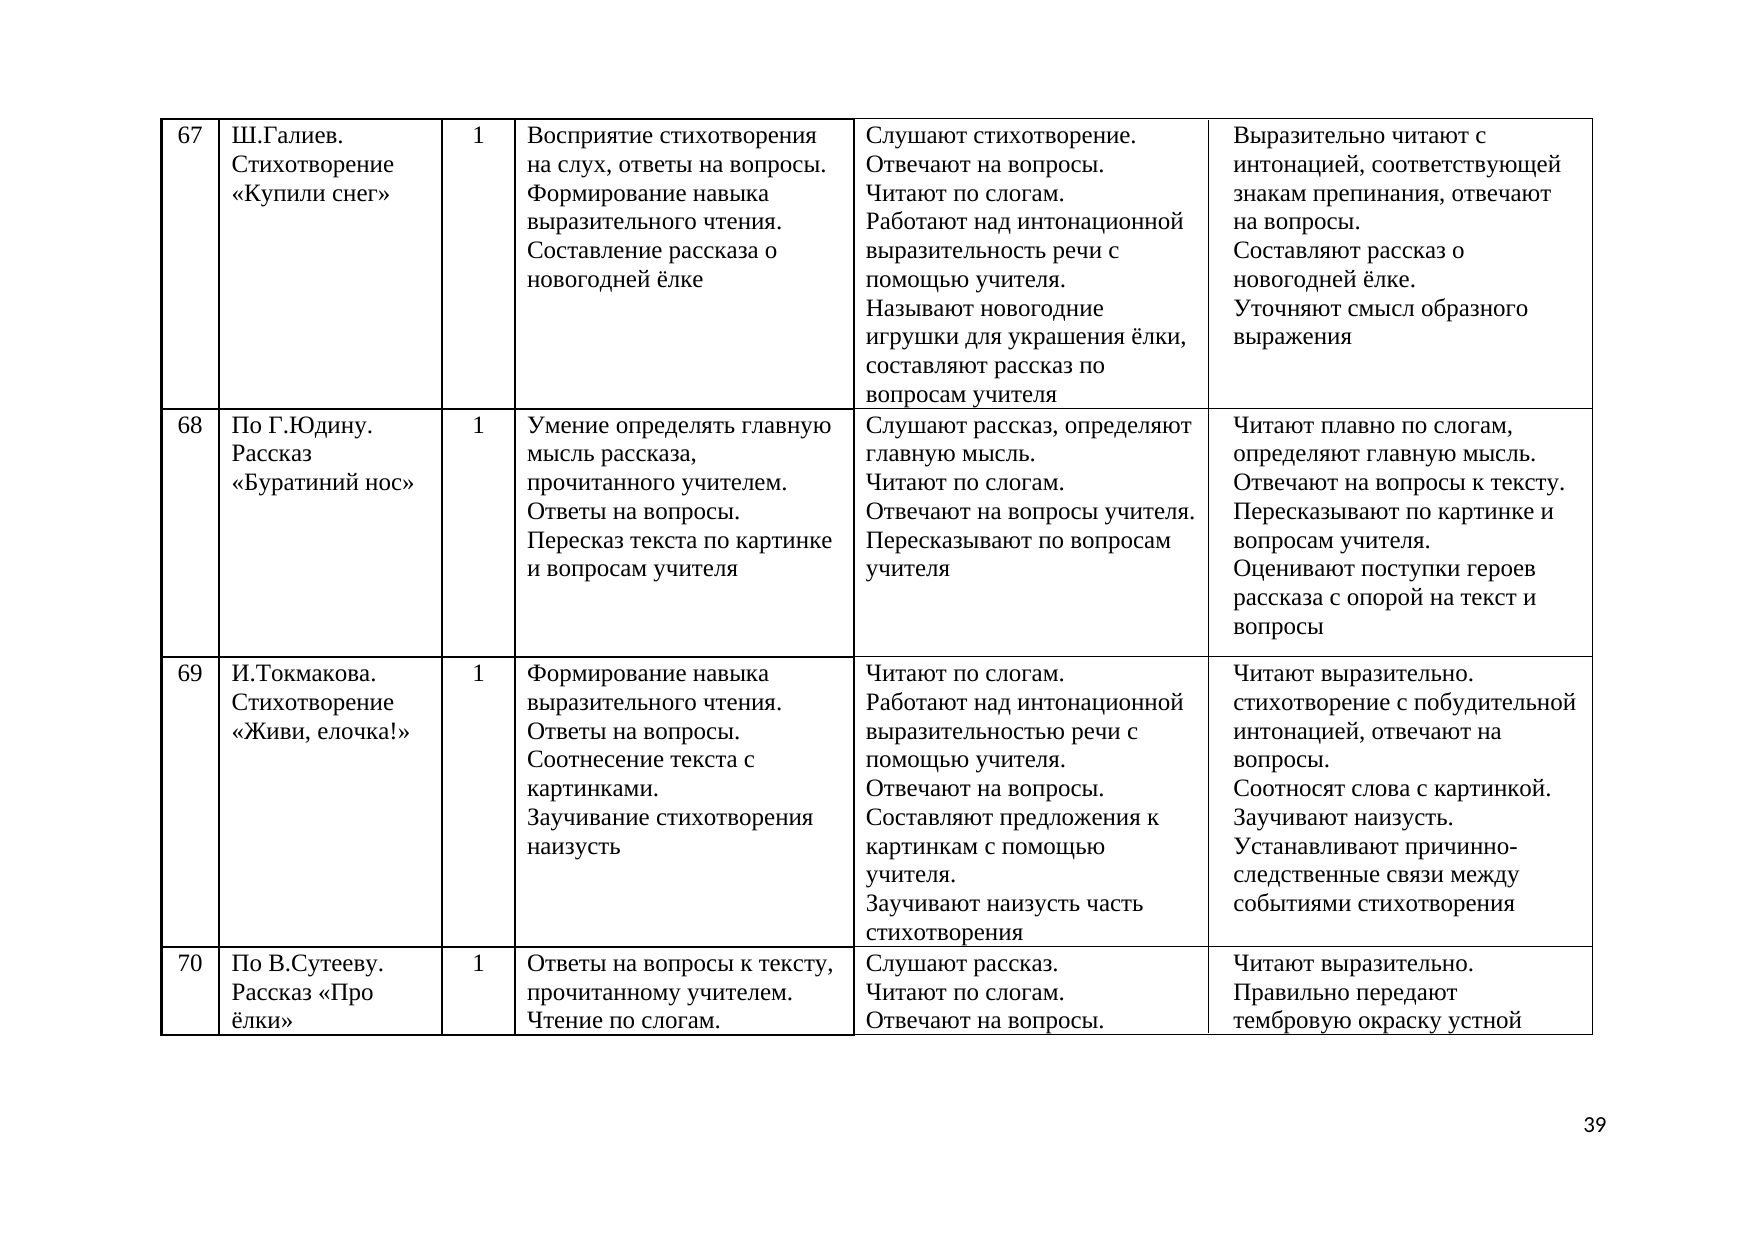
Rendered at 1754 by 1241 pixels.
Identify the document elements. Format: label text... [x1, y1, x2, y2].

table_cell 68 [163, 410, 218, 656]
table_cell 1 [443, 658, 514, 946]
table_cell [855, 947, 1209, 1034]
table_cell Слушают рассказ, определяют главную мысль. Читают по слогам. Отвечают на вопросы учителя. Пересказывают по вопросам учителя [855, 409, 1208, 656]
table_cell Умение определять главную мысль рассказа, прочитанного учителем. Ответы на вопросы. Пересказ текста по картинке и вопросам учителя [516, 410, 853, 656]
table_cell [1209, 947, 1592, 1034]
table_cell Ш.Галиев. Стихотворение «Купили снег» [220, 120, 441, 408]
table_cell Читают выразительно. стихотворение с побудительной интонацией, отвечают на вопросы. Соотносят слова с картинкой. Заучивают наизусть. Устанавливают причинно-следственные связи между событиями стихотворения [1209, 657, 1592, 946]
table_cell 70 [163, 948, 218, 1034]
table_cell Восприятие стихотворения на слух, ответы на вопросы. Формирование навыка выразительного чтения. Составление рассказа о новогодней ёлке [516, 120, 853, 408]
table_cell 1 [443, 120, 514, 408]
table_cell Выразительно читают с интонацией, соответствующей знакам препинания, отвечают на вопросы. Составляют рассказ о новогодней ёлке. Уточняют смысл образного выражения [1209, 119, 1592, 408]
table_cell Читают плавно по слогам, определяют главную мысль. Отвечают на вопросы к тексту. Пересказывают по картинке и вопросам учителя. Оценивают поступки героев рассказа с опорой на текст и вопросы [1209, 409, 1592, 656]
table_cell И.Токмакова. Стихотворение «Живи, елочка!» [220, 658, 441, 946]
table_cell 1 [443, 948, 514, 1034]
table_cell 67 [163, 120, 218, 408]
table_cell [516, 948, 853, 1034]
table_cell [220, 948, 441, 1034]
table_cell Читают по слогам. Работают над интонационной выразительностью речи с помощью учителя. Отвечают на вопросы. Составляют предложения к картинкам с помощью учителя. Заучивают наизусть часть стихотворения [855, 657, 1208, 946]
table_cell 69 [163, 658, 218, 946]
table_cell По Г.Юдину. Рассказ «Буратиний нос» [220, 410, 441, 656]
table_cell Формирование навыка выразительного чтения. Ответы на вопросы. Соотнесение текста с картинками. Заучивание стихотворения наизусть [516, 658, 853, 946]
table_cell 1 [443, 410, 514, 656]
table_cell Слушают стихотворение. Отвечают на вопросы. Читают по слогам. Работают над интонационной выразительность речи с помощью учителя. Называют новогодние игрушки для украшения ёлки, составляют рассказ по вопросам учителя [855, 119, 1209, 408]
